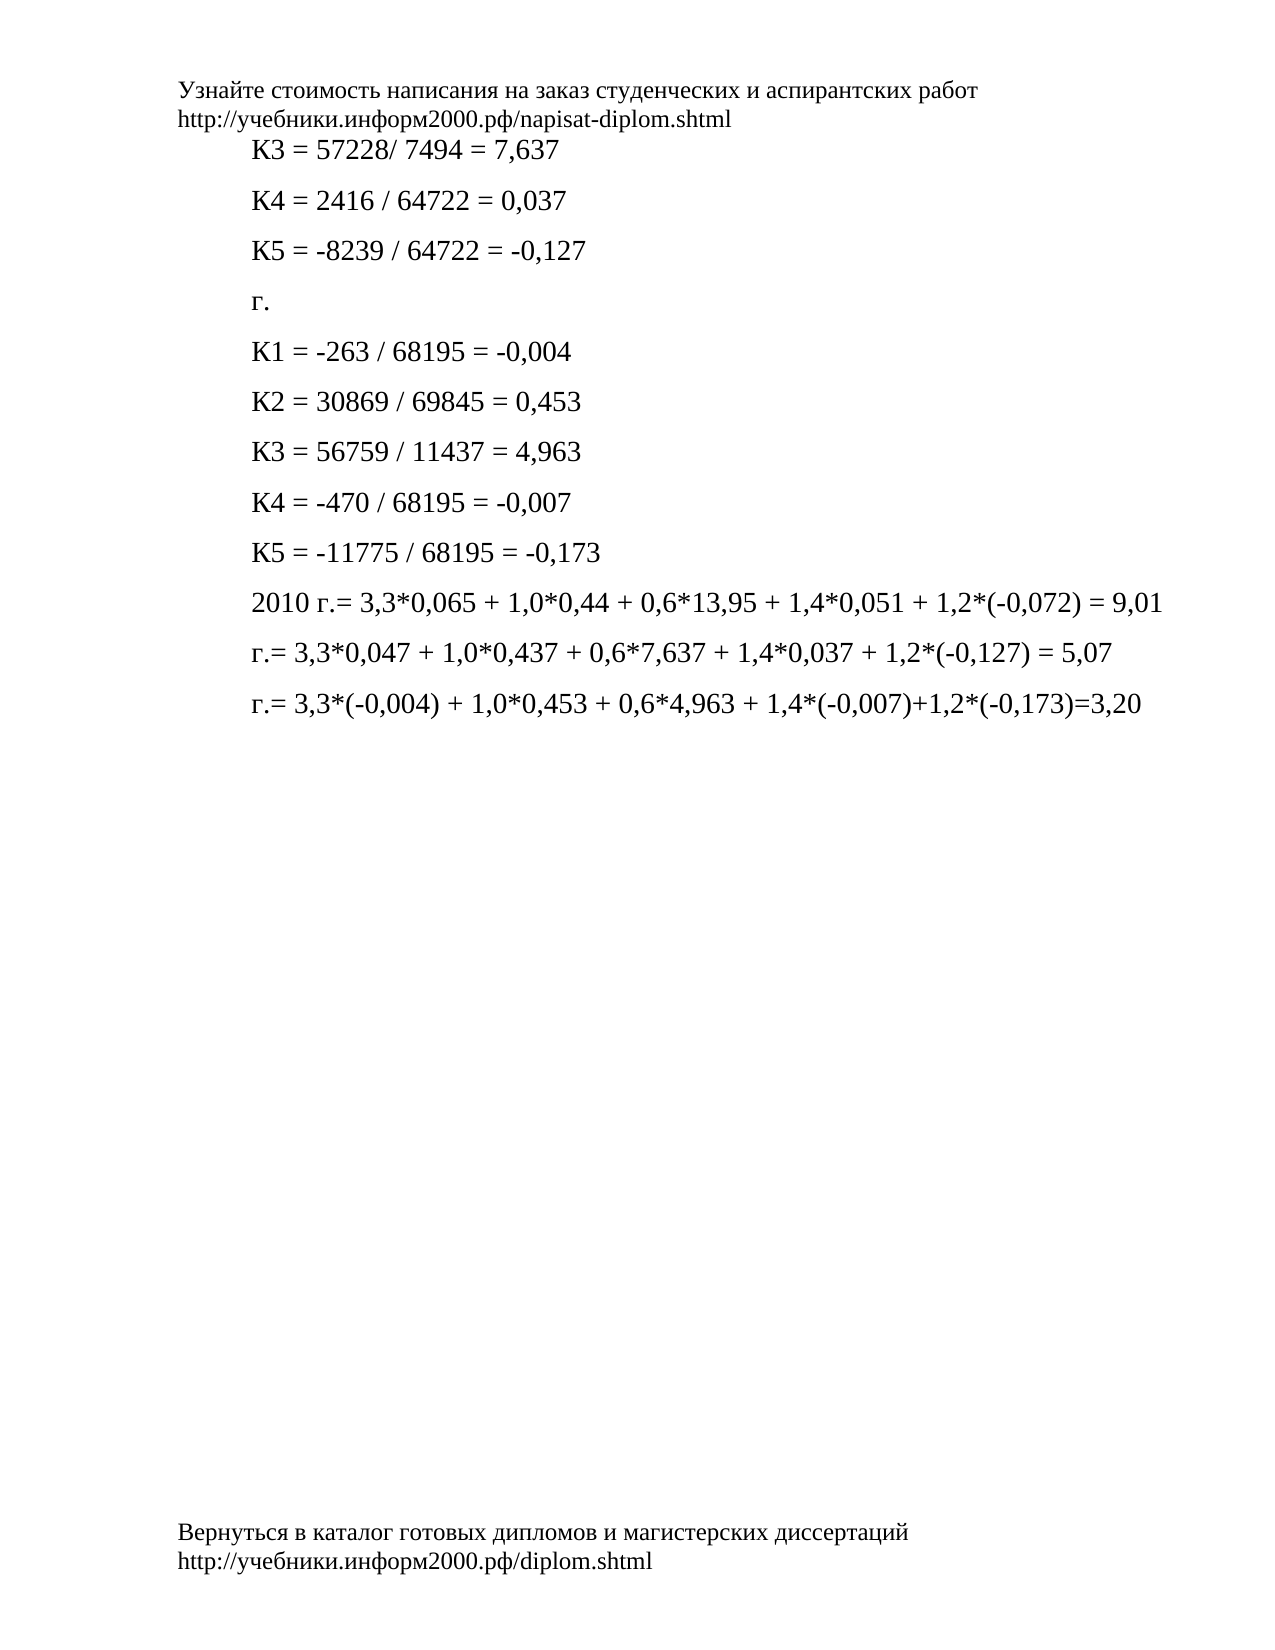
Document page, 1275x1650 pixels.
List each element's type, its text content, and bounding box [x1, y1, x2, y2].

text г.= 3,3*0,047 + 1,0*0,437 + 0,6*7,637 + 1,4*0,037 + 1,2*(-0,127) = 5,07 [177, 636, 1186, 669]
text К5 = -11775 / 68195 = -0,173 [177, 535, 1186, 568]
text К4 = 2416 / 64722 = 0,037 [177, 183, 1186, 216]
text К3 = 57228/ 7494 = 7,637 [177, 132, 1186, 166]
text К4 = -470 / 68195 = -0,007 [177, 485, 1186, 518]
text 2010 г.= 3,3*0,065 + 1,0*0,44 + 0,6*13,95 + 1,4*0,051 + 1,2*(-0,072) = 9,01 [177, 585, 1186, 619]
text К5 = -8239 / 64722 = -0,127 [177, 233, 1186, 267]
text г. [177, 283, 1186, 317]
text К1 = -263 / 68195 = -0,004 [177, 334, 1186, 367]
text К3 = 56759 / 11437 = 4,963 [177, 434, 1186, 468]
text К2 = 30869 / 69845 = 0,453 [177, 384, 1186, 418]
text г.= 3,3*(-0,004) + 1,0*0,453 + 0,6*4,963 + 1,4*(-0,007)+1,2*(-0,173)=3,20 [177, 686, 1186, 719]
